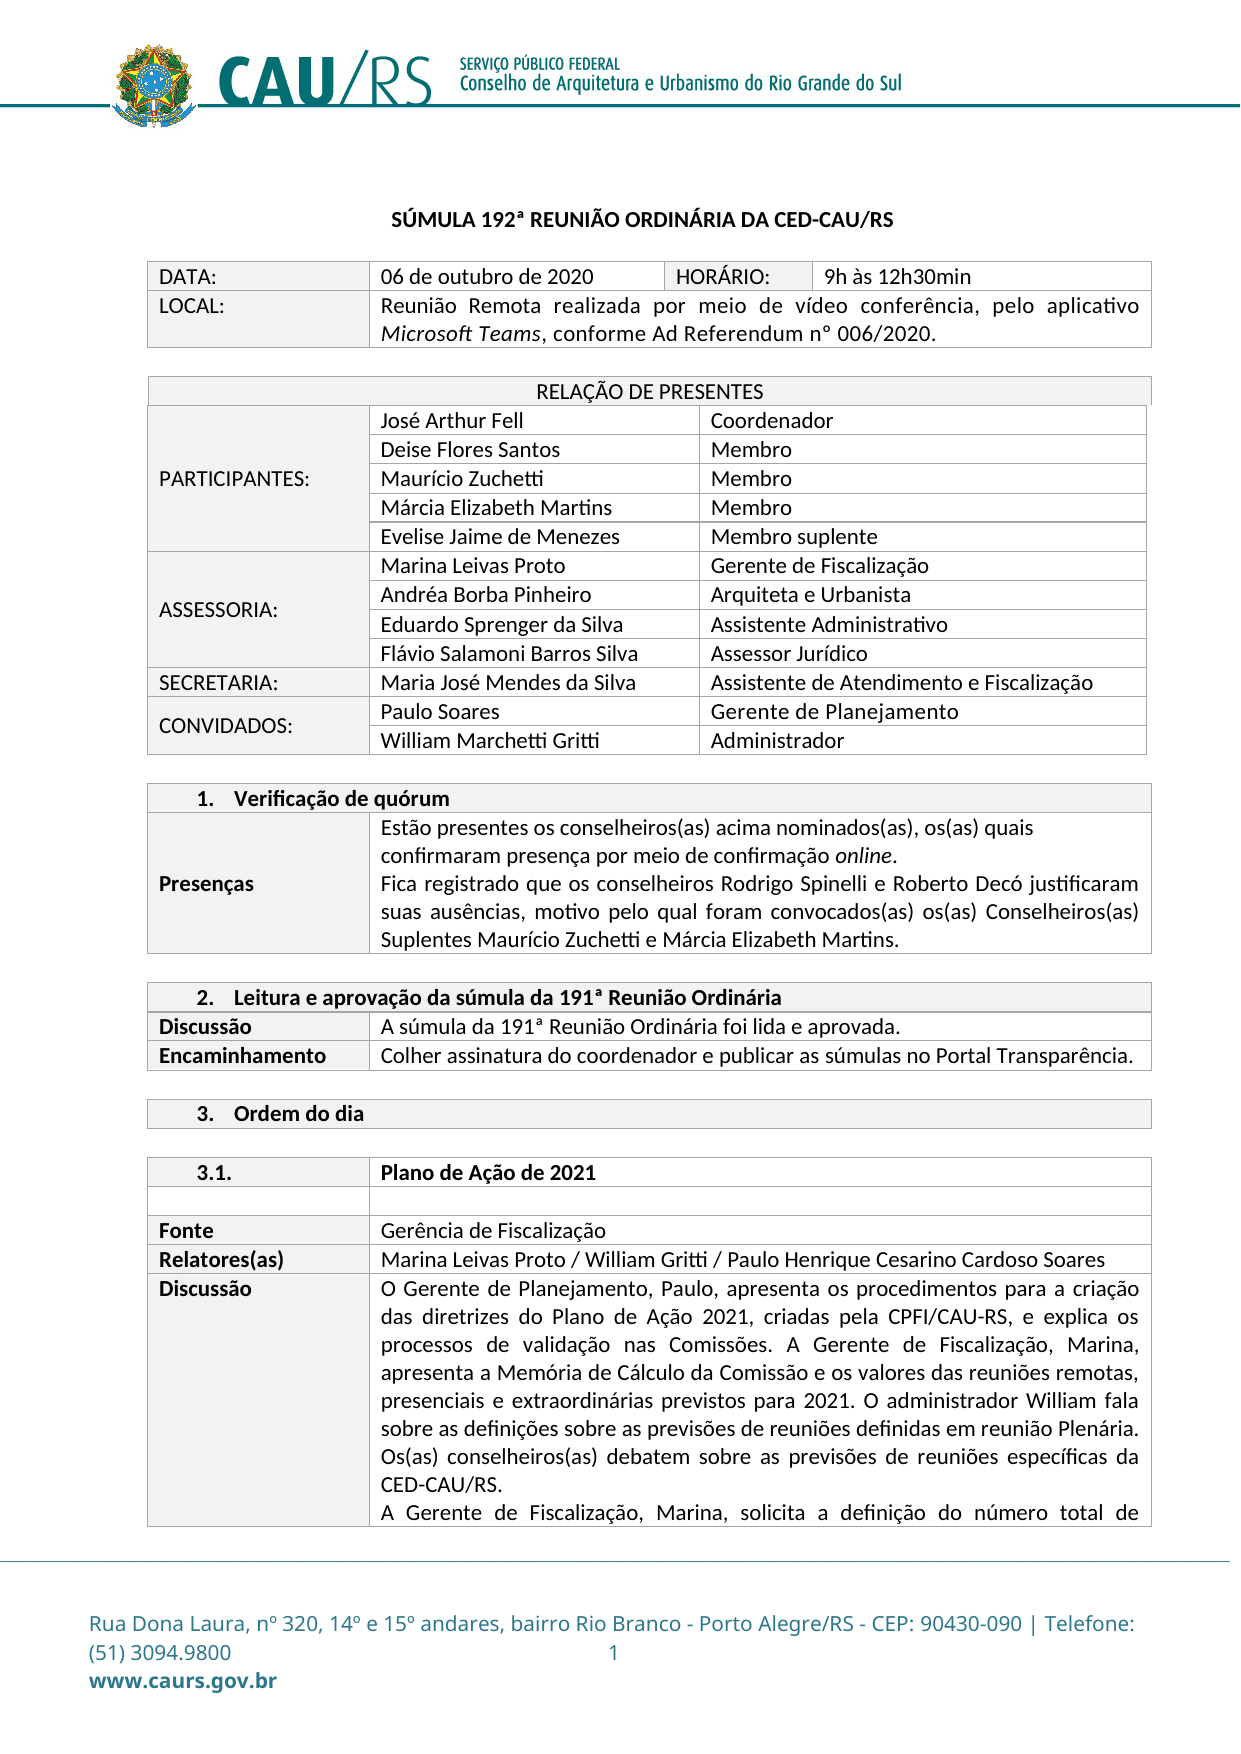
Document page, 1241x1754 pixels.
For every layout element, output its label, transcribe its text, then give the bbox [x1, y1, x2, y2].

table_cell Flávio Salamoni Barros Silva [370, 639, 699, 667]
table_cell Membro [700, 435, 1146, 463]
table_cell Evelise Jaime de Menezes [370, 523, 699, 551]
table_cell Marina Leivas Proto [370, 552, 699, 579]
table_cell LOCAL: [148, 291, 369, 347]
table_header DATA: [148, 262, 369, 290]
table_cell Andréa Borba Pinheiro [370, 581, 699, 609]
table_cell Administrador [700, 726, 1146, 754]
table_cell Eduardo Sprenger da Silva [370, 610, 699, 638]
table_cell ASSESSORIA: [148, 552, 369, 667]
table_cell Márcia Elizabeth Martins [370, 494, 699, 521]
table_cell SECRETARIA: [148, 668, 369, 696]
table_header PARTICIPANTES: [148, 406, 369, 551]
table_header Leitura e aprovação da súmula da 191ª Reunião Ordinária [148, 983, 1151, 1011]
table_cell Colher assinatura do coordenador e publicar as súmulas no Portal Transparência. [370, 1041, 1151, 1069]
text SÚMULA 192ª REUNIÃO ORDINÁRIA DA CED-CAU/RS [148, 205, 1138, 233]
table_cell Deise Flores Santos [370, 435, 699, 463]
table_cell Marina Leivas Proto / William Gritti / Paulo Henrique Cesarino Cardoso Soares [370, 1245, 1151, 1273]
picture [0, 0, 1240, 139]
table_cell Membro suplente [700, 523, 1146, 551]
table_cell Assessor Jurídico [700, 639, 1146, 667]
table_header RELAÇÃO DE PRESENTES [149, 377, 1151, 405]
table_header Coordenador [700, 406, 1146, 434]
table_cell Gerência de Fiscalização [370, 1216, 1151, 1244]
table_cell Paulo Soares [370, 697, 699, 725]
table_header [148, 1158, 369, 1186]
table_cell Encaminhamento [148, 1041, 369, 1069]
table_header José Arthur Fell [370, 406, 699, 434]
table_cell A súmula da 191ª Reunião Ordinária foi lida e aprovada. [370, 1013, 1151, 1040]
table_cell Gerente de Planejamento [700, 697, 1146, 725]
table_cell Relatores(as) [148, 1245, 369, 1273]
table_cell Membro [700, 464, 1146, 492]
table_header Verificação de quórum [148, 784, 1151, 812]
table_header 06 de outubro de 2020 [370, 262, 664, 290]
table_cell Presenças [148, 813, 369, 953]
table_cell Discussão [148, 1013, 369, 1040]
table_cell Assistente de Atendimento e Fiscalização [700, 668, 1146, 696]
table_cell [148, 1187, 369, 1215]
table_cell Arquiteta e Urbanista [700, 581, 1146, 609]
table_cell Maria José Mendes da Silva [370, 668, 699, 696]
table_cell Gerente de Fiscalização [700, 552, 1146, 579]
table_cell Maurício Zuchetti [370, 464, 699, 492]
table_header Ordem do dia [148, 1100, 1151, 1128]
table_cell Assistente Administrativo [700, 610, 1146, 638]
table_header 9h às 12h30min [813, 262, 1151, 290]
table_header Plano de Ação de 2021 [370, 1158, 1151, 1186]
table_cell CONVIDADOS: [148, 697, 369, 754]
table_cell Membro [700, 494, 1146, 521]
table_cell Reunião Remota realizada por meio de vídeo conferência, pelo aplicativo Microsoft Teams, conforme Ad Referendum nº 006/2020. [370, 291, 1151, 347]
table_header HORÁRIO: [665, 262, 812, 290]
table_cell [370, 1187, 1151, 1215]
table_cell Estão presentes os conselheiros(as) acima nominados(as), os(as) quais confirmaram presença por meio de confirmação online. Fica registrado que os conselheiros Rodrigo Spinelli e Roberto Decó justificaram suas ausências, motivo pelo qual foram convocados(as) os(as) Conselheiros(as) Suplentes Maurício Zuchetti e Márcia Elizabeth Martins. [370, 813, 1151, 953]
table_cell William Marchetti Gritti [370, 726, 699, 754]
table_cell Fonte [148, 1216, 369, 1244]
table_cell Discussão [148, 1274, 369, 1526]
